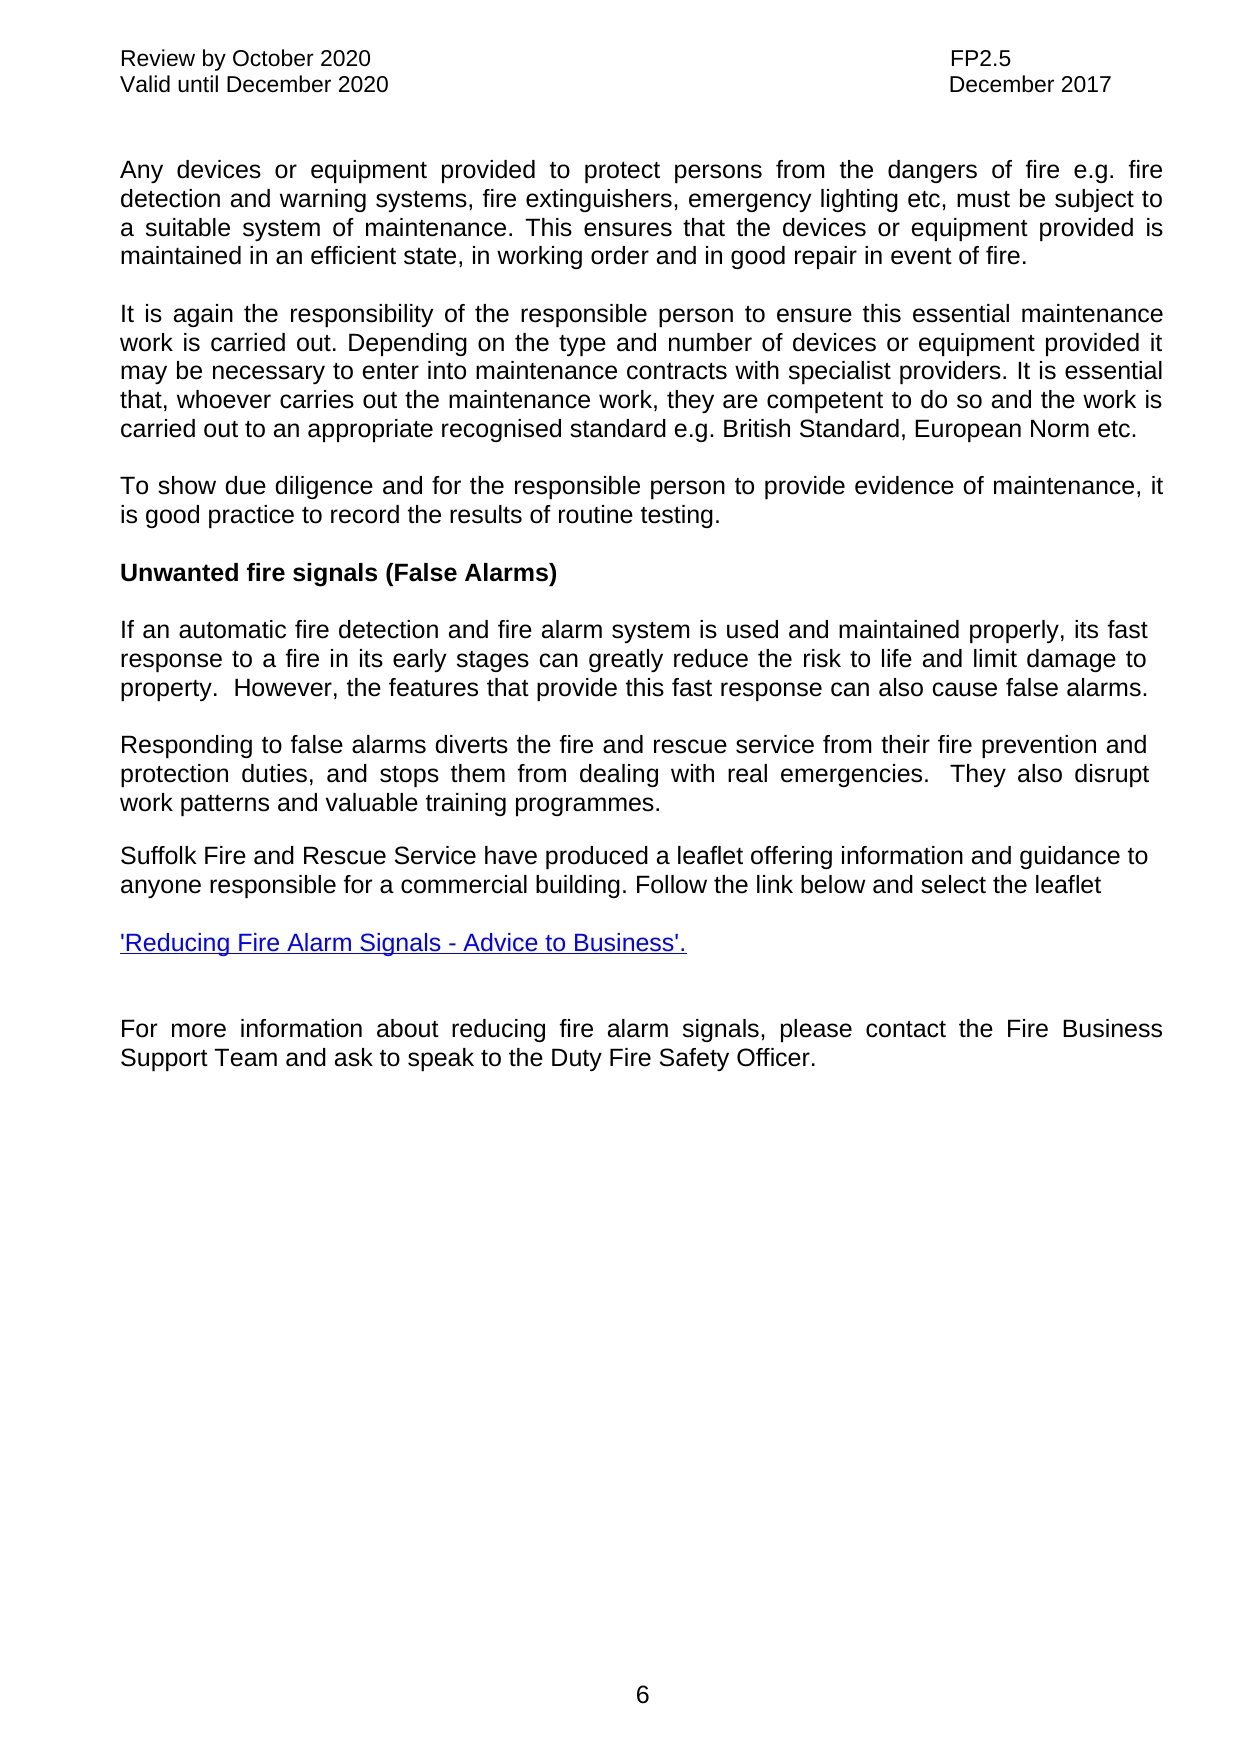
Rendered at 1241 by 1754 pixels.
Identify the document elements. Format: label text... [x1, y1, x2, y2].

text If an automatic fire detection and fire alarm system is used and maintained properly, its fast response to a fire in its early stages can greatly reduce the risk to life and limit damage to property. However, the features that provide this fast response can also cause false alarms. Responding to false alarms diverts the fire and rescue service from their fire prevention and protection duties, and stops them from dealing with real emergencies. They also disrupt work patterns and valuable training programmes. [120, 615, 1149, 816]
text Unwanted fire signals (False Alarms) [120, 558, 1165, 586]
text Any devices or equipment provided to protect persons from the dangers of fire e.g. fire detection and warning systems, fire extinguishers, emergency lighting etc, must be subject to a suitable system of maintenance. This ensures that the devices or equipment provided is maintained in an efficient state, in working order and in good repair in event of fire. [120, 155, 1165, 270]
text Suffolk Fire and Rescue Service have produced a leaflet offering information and guidance to anyone responsible for a commercial building. Follow the link below and select the leaflet [120, 841, 1165, 899]
text For more information about reducing fire alarm signals, please contact the Fire Business Support Team and ask to speak to the Duty Fire Safety Officer. [120, 985, 1165, 1071]
text 'Reducing Fire Alarm Signals - Advice to Business'. [120, 928, 1165, 985]
text To show due diligence and for the responsible person to provide evidence of maintenance, it is good practice to record the results of routine testing. [120, 471, 1165, 529]
text It is again the responsibility of the responsible person to ensure this essential maintenance work is carried out. Depending on the type and number of devices or equipment provided it may be necessary to enter into maintenance contracts with specialist providers. It is essential that, whoever carries out the maintenance work, they are competent to do so and the work is carried out to an appropriate recognised standard e.g. British Standard, European Norm etc. [120, 299, 1165, 443]
